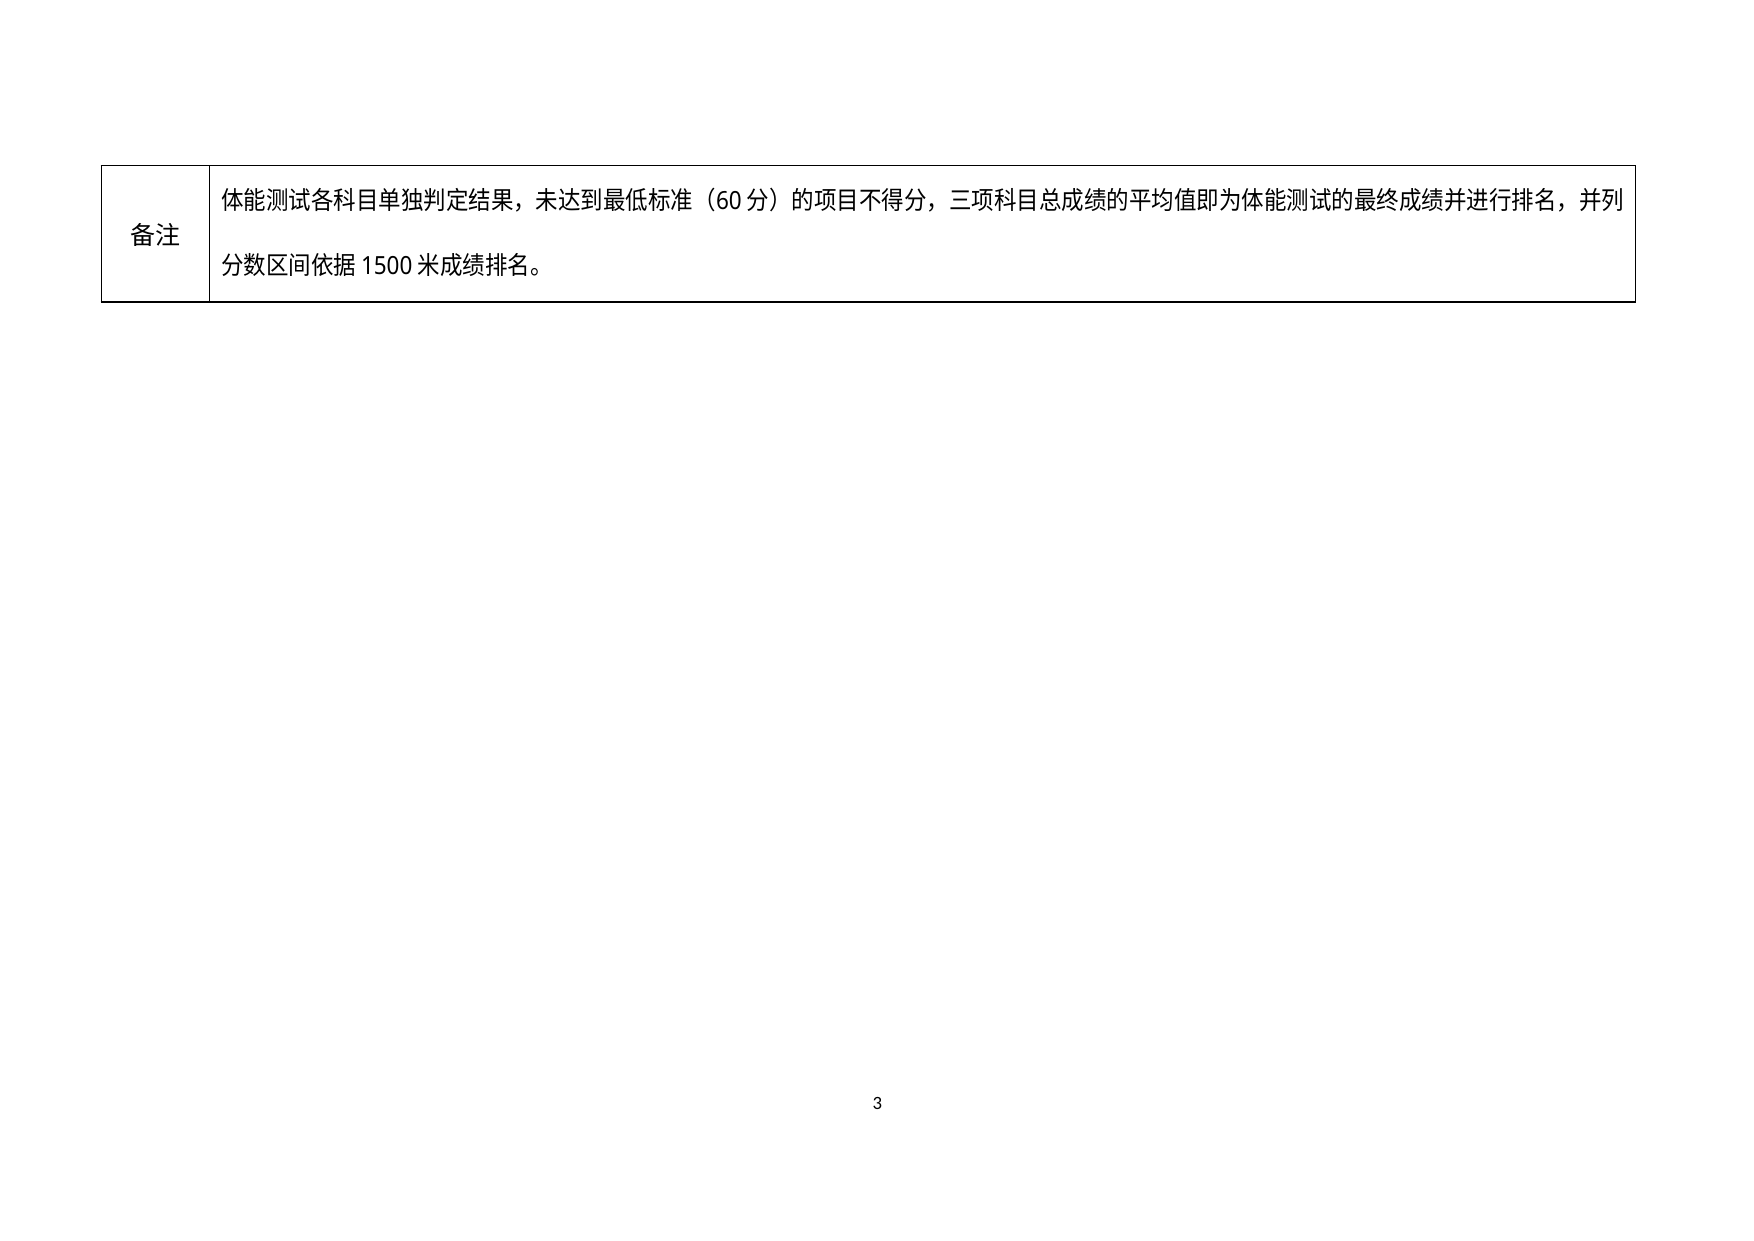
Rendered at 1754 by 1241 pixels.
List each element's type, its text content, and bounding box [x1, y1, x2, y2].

table_cell 备注 [102, 166, 209, 301]
table_cell 体能测试各科目单独判定结果，未达到最低标准（60分）的项目不得分，三项科目总成绩的平均值即为体能测试的最终成绩并进行排名，并列分数区间依据1500米成绩排名。 [210, 166, 1635, 301]
